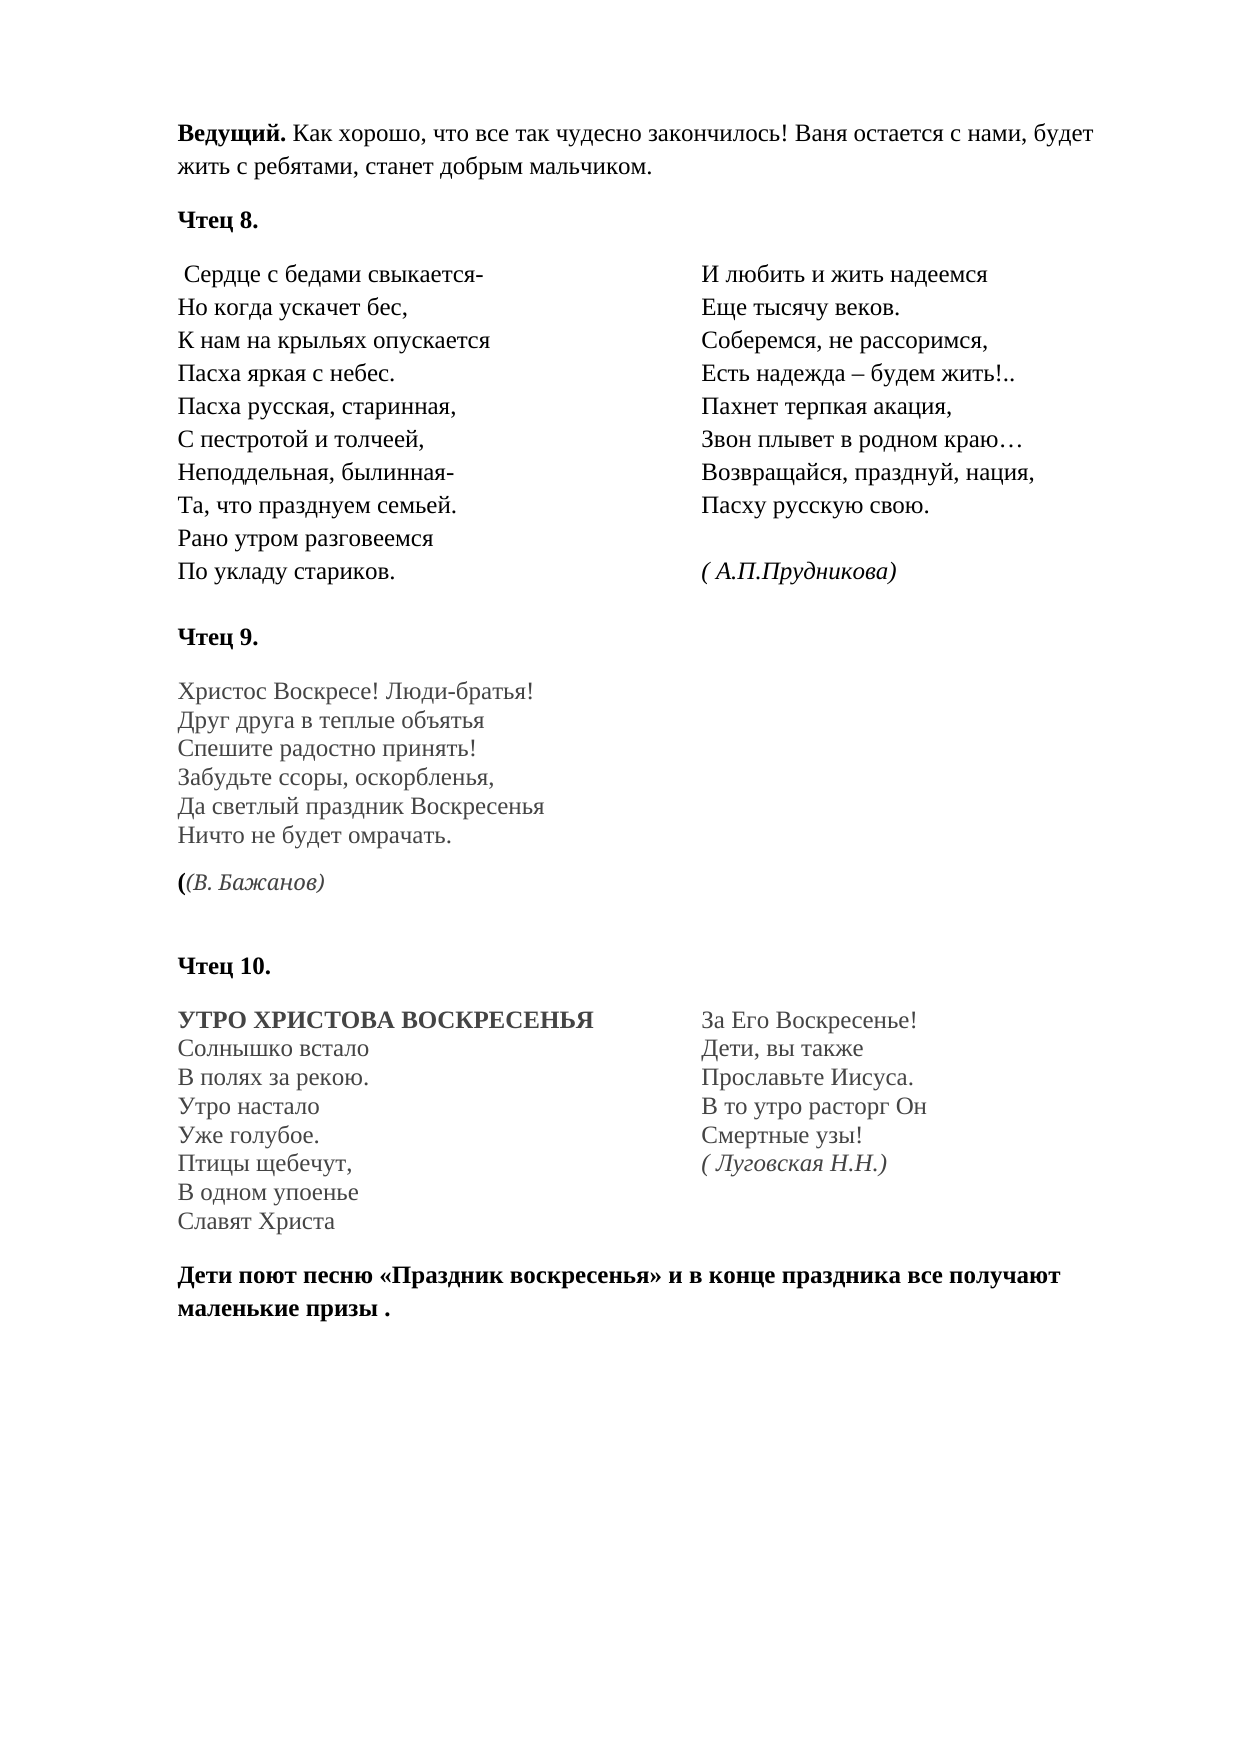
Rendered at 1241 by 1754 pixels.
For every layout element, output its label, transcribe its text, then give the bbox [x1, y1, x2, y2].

text Рано утром разговеемся [177, 523, 627, 552]
text Соберемся, не рассоримся, [701, 325, 1152, 354]
text УТРО ХРИСТОВА ВОСКРЕСЕНЬЯ Солнышко встало В полях за рекою. Утро настало Уже голубое. Птицы щебечут, В одном упоенье Славят Христа За Его Воскресенье! Дети, вы также Прославьте Иисуса. В то утро расторг Он Смертные узы! ( Луговская Н.Н.) [177, 1005, 627, 1235]
text Но когда ускачет бес, [177, 292, 627, 321]
text Ведущий. Как хорошо, что все так чудесно закончилось! Ваня остается с нами, будет жить с ребятами, станет добрым мальчиком. [177, 118, 1152, 180]
text Неподдельная, былинная- [177, 457, 627, 486]
text Еще тысячу веков. [701, 292, 1152, 321]
text Чтец 10. [177, 951, 1152, 979]
text По укладу стариков. [177, 556, 627, 585]
text ((В. Бажанов) [177, 867, 1152, 897]
text Пасха русская, старинная, [177, 391, 627, 420]
text Возвращайся, празднуй, нация, [701, 457, 1152, 486]
text К нам на крыльях опускается [177, 325, 627, 354]
text Звон плывет в родном краю… [701, 424, 1152, 453]
text И любить и жить надеемся [701, 259, 1152, 288]
text Пахнет терпкая акация, [701, 391, 1152, 420]
text Сердце с бедами свыкается- [177, 259, 627, 288]
text Та, что празднуем семьей. [177, 490, 627, 519]
text С пестротой и толчеей, [177, 424, 627, 453]
text УТРО ХРИСТОВА ВОСКРЕСЕНЬЯ Солнышко встало В полях за рекою. Утро настало Уже голубое. Птицы щебечут, В одном упоенье Славят Христа За Его Воскресенье! Дети, вы также Прославьте Иисуса. В то утро расторг Он Смертные узы! ( Луговская Н.Н.) [701, 1005, 1152, 1177]
text Христос Воскресе! Люди-братья! Друг друга в теплые объятья Спешите радостно принять! Забудьте ссоры, оскорбленья, Да светлый праздник Воскресенья Ничто не будет омрачать. [177, 676, 1152, 848]
text Пасха яркая с небес. [177, 358, 627, 387]
text ( А.П.Прудникова) [701, 556, 1152, 585]
text Пасху русскую свою. [701, 490, 1152, 519]
text Дети поют песню «Праздник воскресенья» и в конце праздника все получают маленькие призы . [177, 1260, 1152, 1322]
text Чтец 9. [177, 622, 1152, 651]
text Чтец 8. [177, 205, 1152, 234]
text Есть надежда – будем жить!.. [701, 358, 1152, 387]
